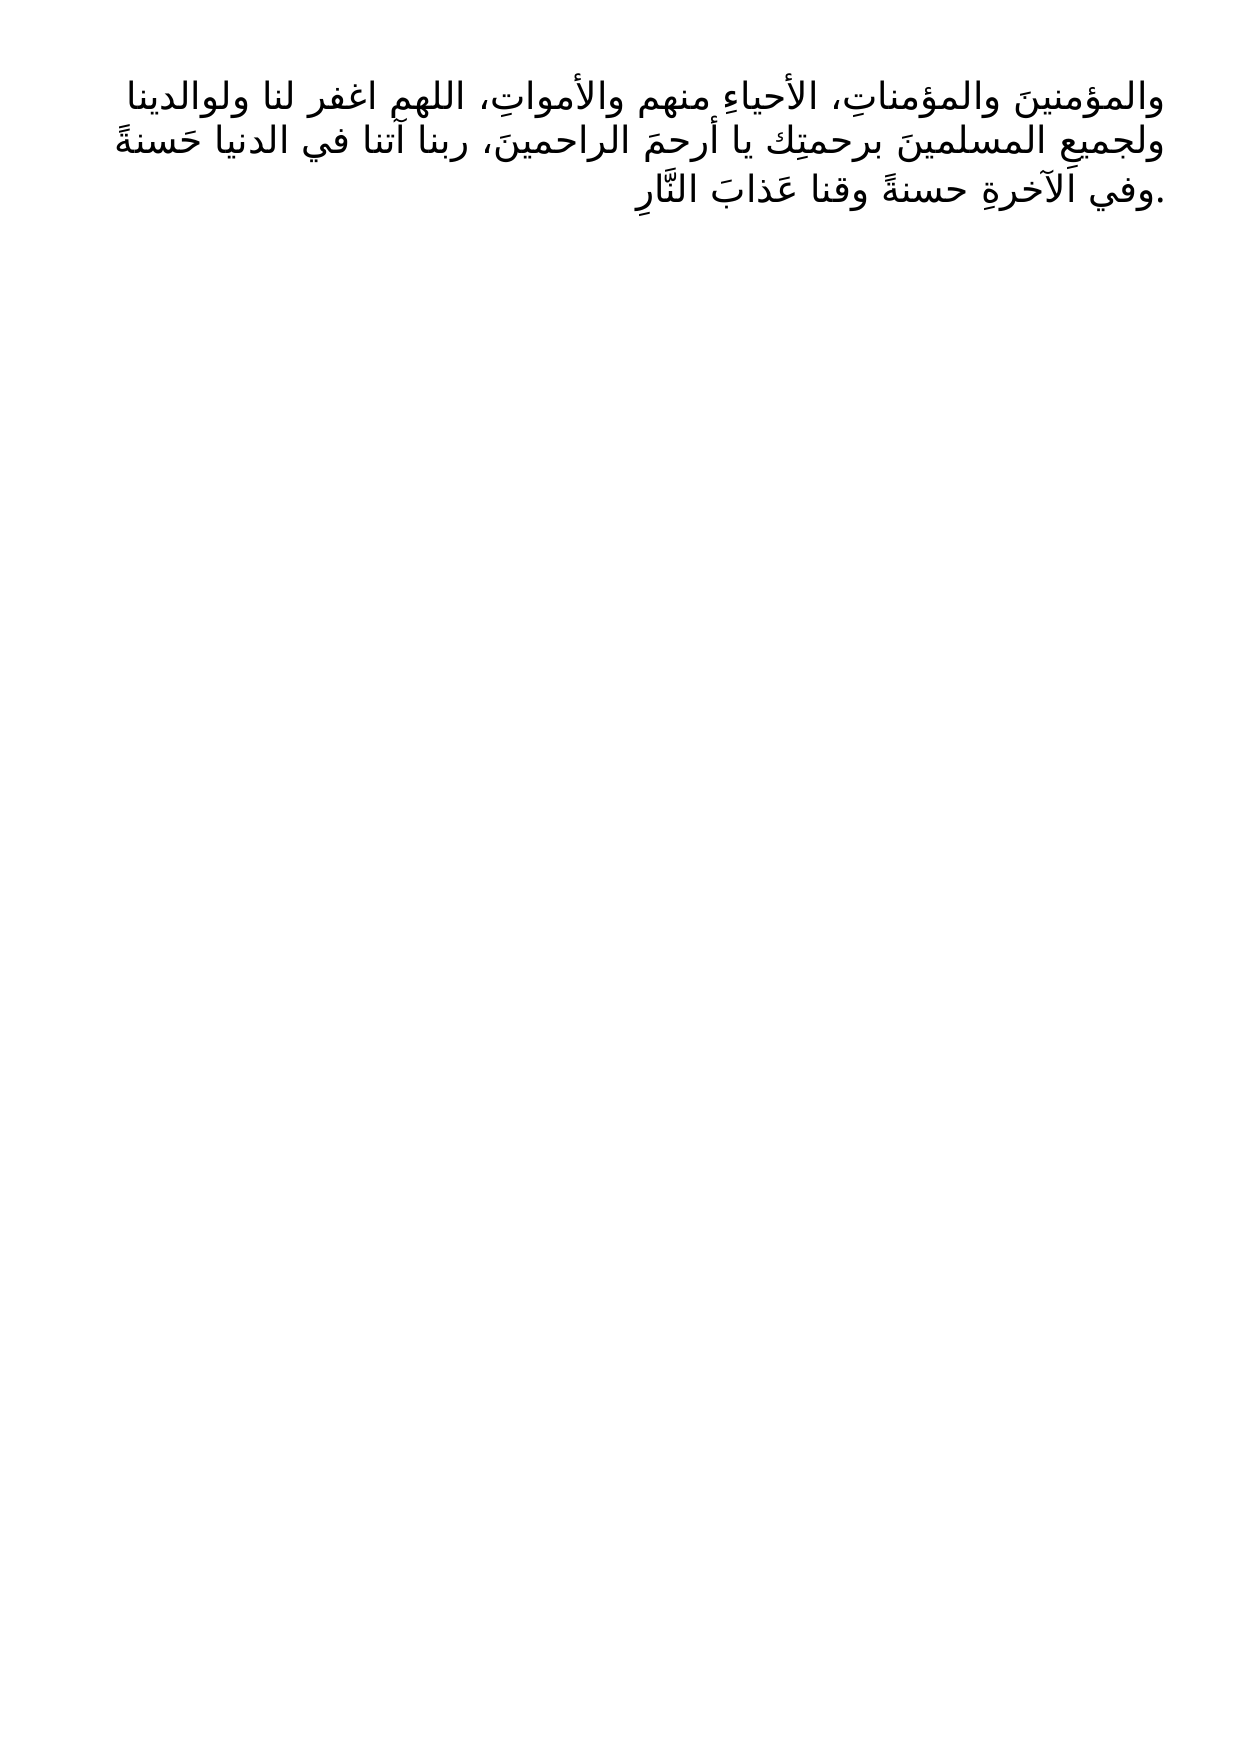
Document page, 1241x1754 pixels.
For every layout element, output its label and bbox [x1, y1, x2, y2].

text [75, 75, 1165, 213]
